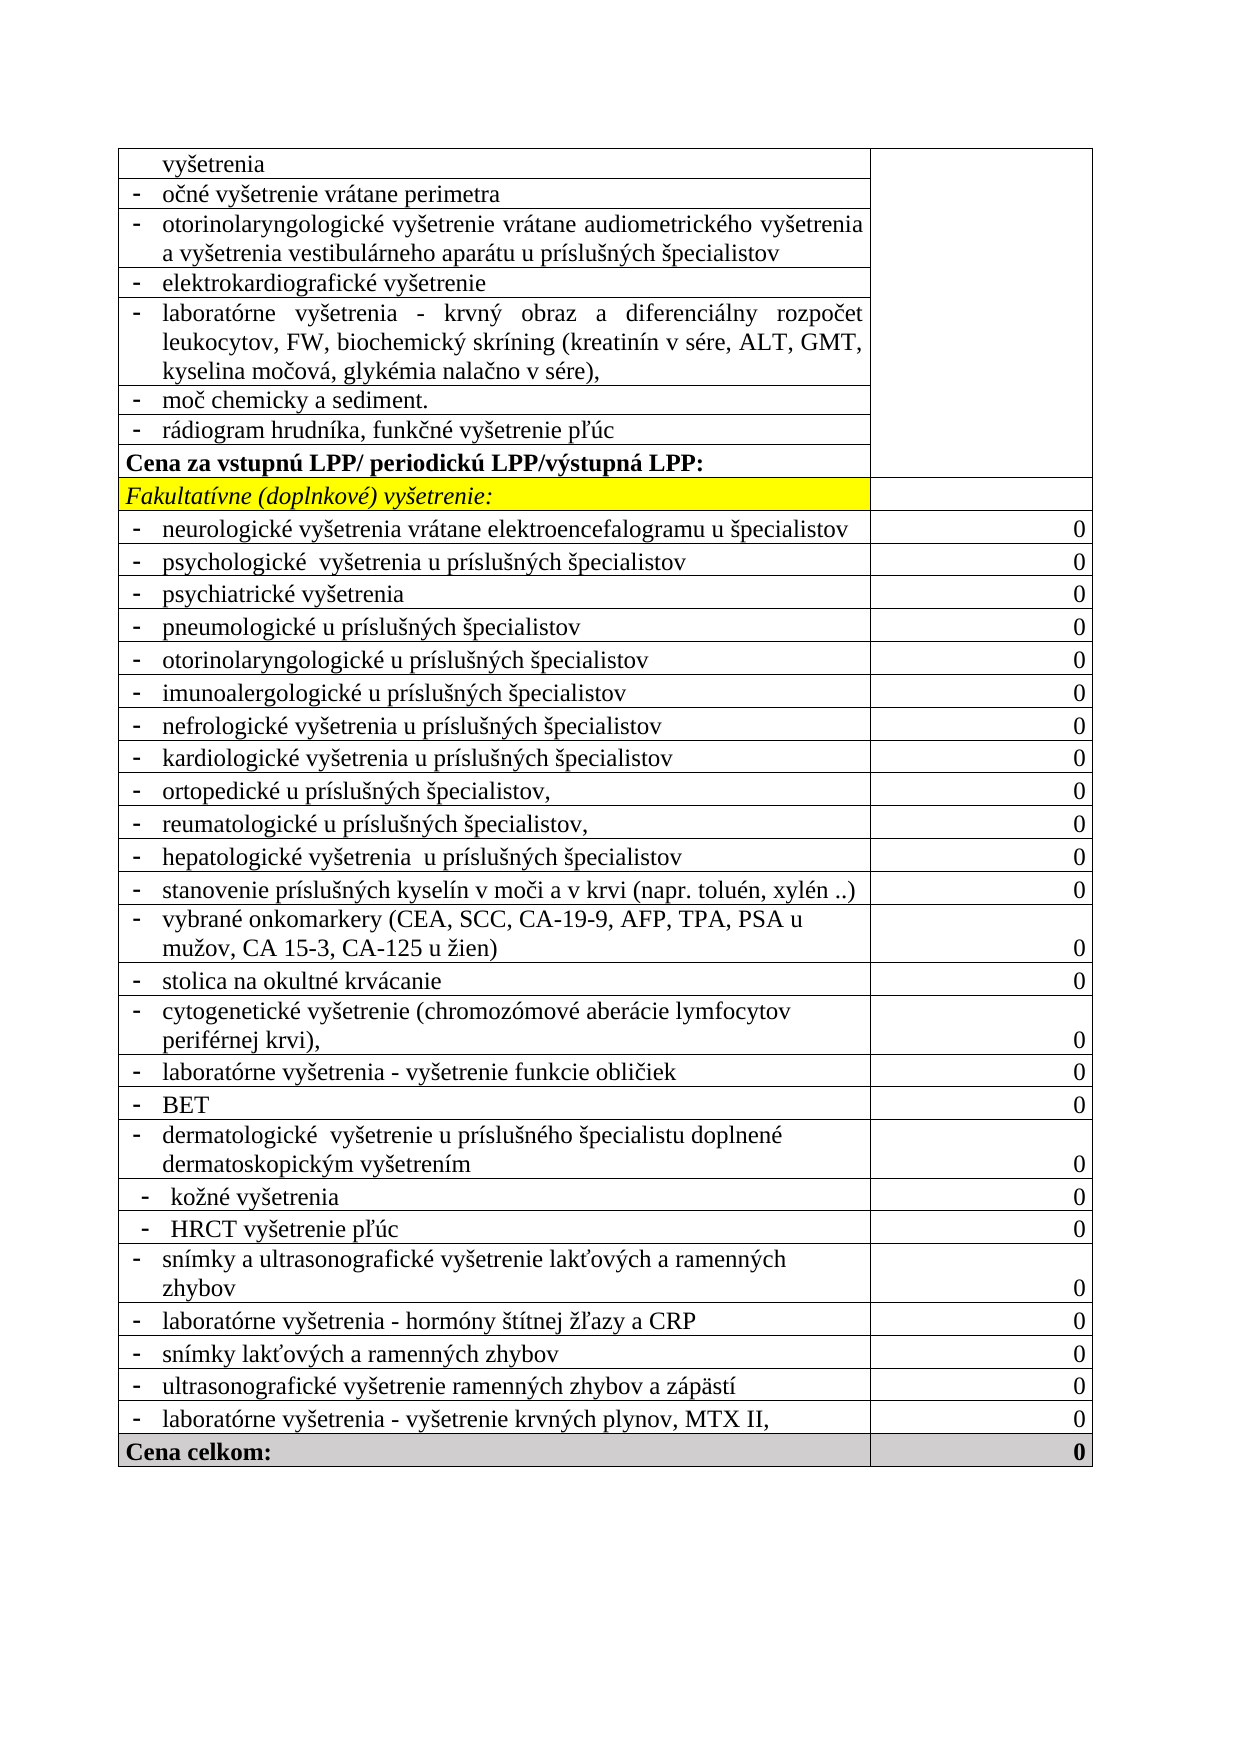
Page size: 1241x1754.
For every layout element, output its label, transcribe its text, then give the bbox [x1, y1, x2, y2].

table_cell vybrané onkomarkery (CEA, SCC, CA-19-9, AFP, TPA, PSA u mužov, CA 15-3, CA-125 u žien) [119, 905, 870, 962]
table_cell 0 [871, 1087, 1092, 1119]
table_cell 0 [871, 576, 1092, 608]
table_cell nefrologické vyšetrenia u príslušných špecialistov [119, 708, 870, 739]
table_cell cytogenetické vyšetrenie (chromozómové aberácie lymfocytov periférnej krvi), [119, 996, 870, 1053]
table_cell 0 [871, 905, 1092, 962]
table_cell 0 [871, 609, 1092, 641]
table_cell 0 [871, 675, 1092, 707]
table_cell HRCT vyšetrenie pľúc [119, 1211, 870, 1243]
table_cell 0 [871, 963, 1092, 995]
table_cell kardiologické vyšetrenia u príslušných špecialistov [119, 741, 870, 772]
table_cell Fakultatívne (doplnkové) vyšetrenie: [119, 478, 870, 510]
table_cell otorinolaryngologické vyšetrenie vrátane audiometrického vyšetrenia a vyšetrenia vestibulárneho aparátu u príslušných špecialistov [119, 209, 870, 267]
table_cell stanovenie príslušných kyselín v moči a v krvi (napr. toluén, xylén ..) [119, 872, 870, 903]
table_cell otorinolaryngologické u príslušných špecialistov [119, 642, 870, 674]
table_cell pneumologické u príslušných špecialistov [119, 609, 870, 641]
table_cell stolica na okultné krvácanie [119, 963, 870, 995]
table_cell snímky lakťových a ramenných zhybov [119, 1336, 870, 1367]
table_cell 0 [871, 773, 1092, 805]
table_cell 0 [871, 1120, 1092, 1178]
table_cell očné vyšetrenie vrátane perimetra [119, 179, 870, 208]
table_cell psychologické vyšetrenia u príslušných špecialistov [119, 544, 870, 575]
table_cell laboratórne vyšetrenia - krvný obraz a diferenciálny rozpočet leukocytov, FW, biochemický skríning (kreatinín v sére, ALT, GMT, kyselina močová, glykémia nalačno v sére), [119, 298, 870, 384]
table_cell 0 [871, 1244, 1092, 1302]
table_cell BET [119, 1087, 870, 1119]
table_cell laboratórne vyšetrenia - hormóny štítnej žľazy a CRP [119, 1303, 870, 1334]
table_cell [119, 149, 870, 177]
table_cell 0 [871, 806, 1092, 838]
table_cell [871, 478, 1092, 510]
table_cell elektrokardiografické vyšetrenie [119, 268, 870, 297]
table_cell 0 [871, 1401, 1092, 1433]
table_cell 0 [871, 544, 1092, 575]
table_cell 0 [871, 1055, 1092, 1086]
table_cell dermatologické vyšetrenie u príslušného špecialistu doplnené dermatoskopickým vyšetrením [119, 1120, 870, 1178]
table_cell kožné vyšetrenia [119, 1179, 870, 1210]
table_cell snímky a ultrasonografické vyšetrenie lakťových a ramenných zhybov [119, 1244, 870, 1302]
table_cell psychiatrické vyšetrenia [119, 576, 870, 608]
table_cell 0 [871, 1434, 1092, 1466]
table_cell laboratórne vyšetrenia - vyšetrenie krvných plynov, MTX II, [119, 1401, 870, 1433]
table_cell 0 [871, 1336, 1092, 1367]
table_cell 0 [871, 839, 1092, 871]
table_cell 0 [871, 642, 1092, 674]
table_cell ultrasonografické vyšetrenie ramenných zhybov a zápästí [119, 1369, 870, 1400]
table_cell 0 [871, 1211, 1092, 1243]
table_cell hepatologické vyšetrenia u príslušných špecialistov [119, 839, 870, 871]
table_cell rádiogram hrudníka, funkčné vyšetrenie pľúc [119, 415, 870, 444]
table_cell Cena za vstupnú LPP/ periodickú LPP/výstupná LPP: [119, 445, 870, 477]
table_cell 0 [871, 996, 1092, 1053]
table_cell Cena celkom: [119, 1434, 870, 1466]
table_cell ortopedické u príslušných špecialistov, [119, 773, 870, 805]
table_cell 0 [871, 1369, 1092, 1400]
table_cell reumatologické u príslušných špecialistov, [119, 806, 870, 838]
table_cell 0 [871, 708, 1092, 739]
table_cell moč chemicky a sediment. [119, 386, 870, 414]
table_cell imunoalergologické u príslušných špecialistov [119, 675, 870, 707]
table_cell 0 [871, 872, 1092, 903]
table_cell 0 [871, 1303, 1092, 1334]
table_cell 0 [871, 741, 1092, 772]
table_cell 0 [871, 1179, 1092, 1210]
table_cell 0 [871, 511, 1092, 543]
table_cell laboratórne vyšetrenia - vyšetrenie funkcie obličiek [119, 1055, 870, 1086]
table_cell neurologické vyšetrenia vrátane elektroencefalogramu u špecialistov [119, 511, 870, 543]
